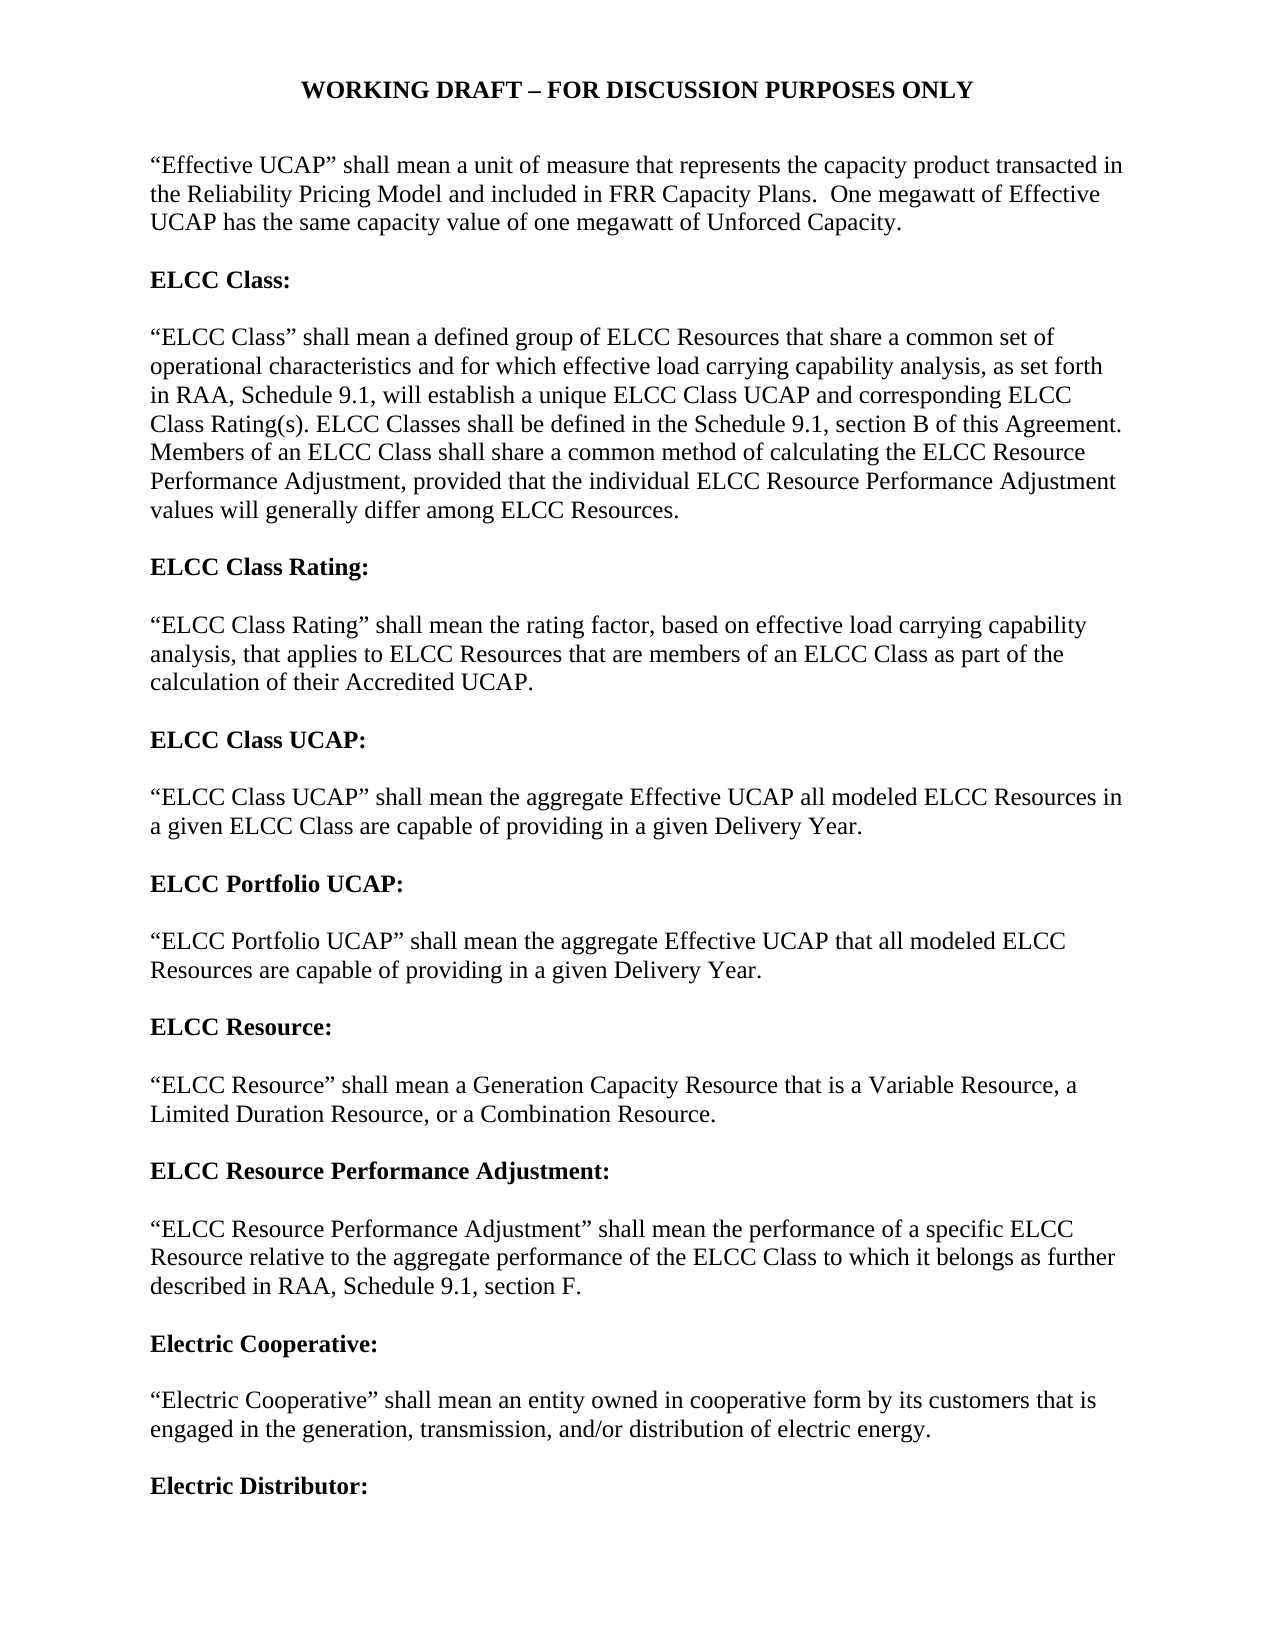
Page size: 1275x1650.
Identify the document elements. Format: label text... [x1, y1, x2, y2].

text “ELCC Class UCAP” shall mean the aggregate Effective UCAP all modeled ELCC Resources in a given ELCC Class are capable of providing in a given Delivery Year. [150, 782, 1125, 840]
text ELCC Class UCAP: [150, 725, 1125, 754]
text ELCC Resource Performance Adjustment: [150, 1156, 1125, 1185]
text “ELCC Portfolio UCAP” shall mean the aggregate Effective UCAP that all modeled ELCC Resources are capable of providing in a given Delivery Year. [150, 926, 1125, 984]
text “ELCC Resource Performance Adjustment” shall mean the performance of a specific ELCC Resource relative to the aggregate performance of the ELCC Class to which it belongs as further described in RAA, Schedule 9.1, section F. [150, 1214, 1125, 1300]
text “ELCC Class” shall mean a defined group of ELCC Resources that share a common set of operational characteristics and for which effective load carrying capability analysis, as set forth in RAA, Schedule 9.1, will establish a unique ELCC Class UCAP and corresponding ELCC Class Rating(s). ELCC Classes shall be defined in the Schedule 9.1, section B of this Agreement. Members of an ELCC Class shall share a common method of calculating the ELCC Resource Performance Adjustment, provided that the individual ELCC Resource Performance Adjustment values will generally differ among ELCC Resources. [150, 322, 1125, 524]
text ELCC Portfolio UCAP: [150, 869, 1125, 897]
text “Electric Cooperative” shall mean an entity owned in cooperative form by its customers that is engaged in the generation, transmission, and/or distribution of electric energy. [150, 1386, 1125, 1443]
text ELCC Class: [150, 265, 1125, 294]
text Electric Cooperative: [150, 1329, 1125, 1357]
text ELCC Class Rating: [150, 552, 1125, 581]
text “Effective UCAP” shall mean a unit of measure that represents the capacity product transacted in the Reliability Pricing Model and included in FRR Capacity Plans. One megawatt of Effective UCAP has the same capacity value of one megawatt of Unforced Capacity. [150, 150, 1125, 236]
text “ELCC Resource” shall mean a Generation Capacity Resource that is a Variable Resource, a Limited Duration Resource, or a Combination Resource. [150, 1070, 1125, 1127]
text “ELCC Class Rating” shall mean the rating factor, based on effective load carrying capability analysis, that applies to ELCC Resources that are members of an ELCC Class as part of the calculation of their Accredited UCAP. [150, 610, 1125, 696]
text Electric Distributor: [150, 1471, 1125, 1500]
text ELCC Resource: [150, 1012, 1125, 1041]
